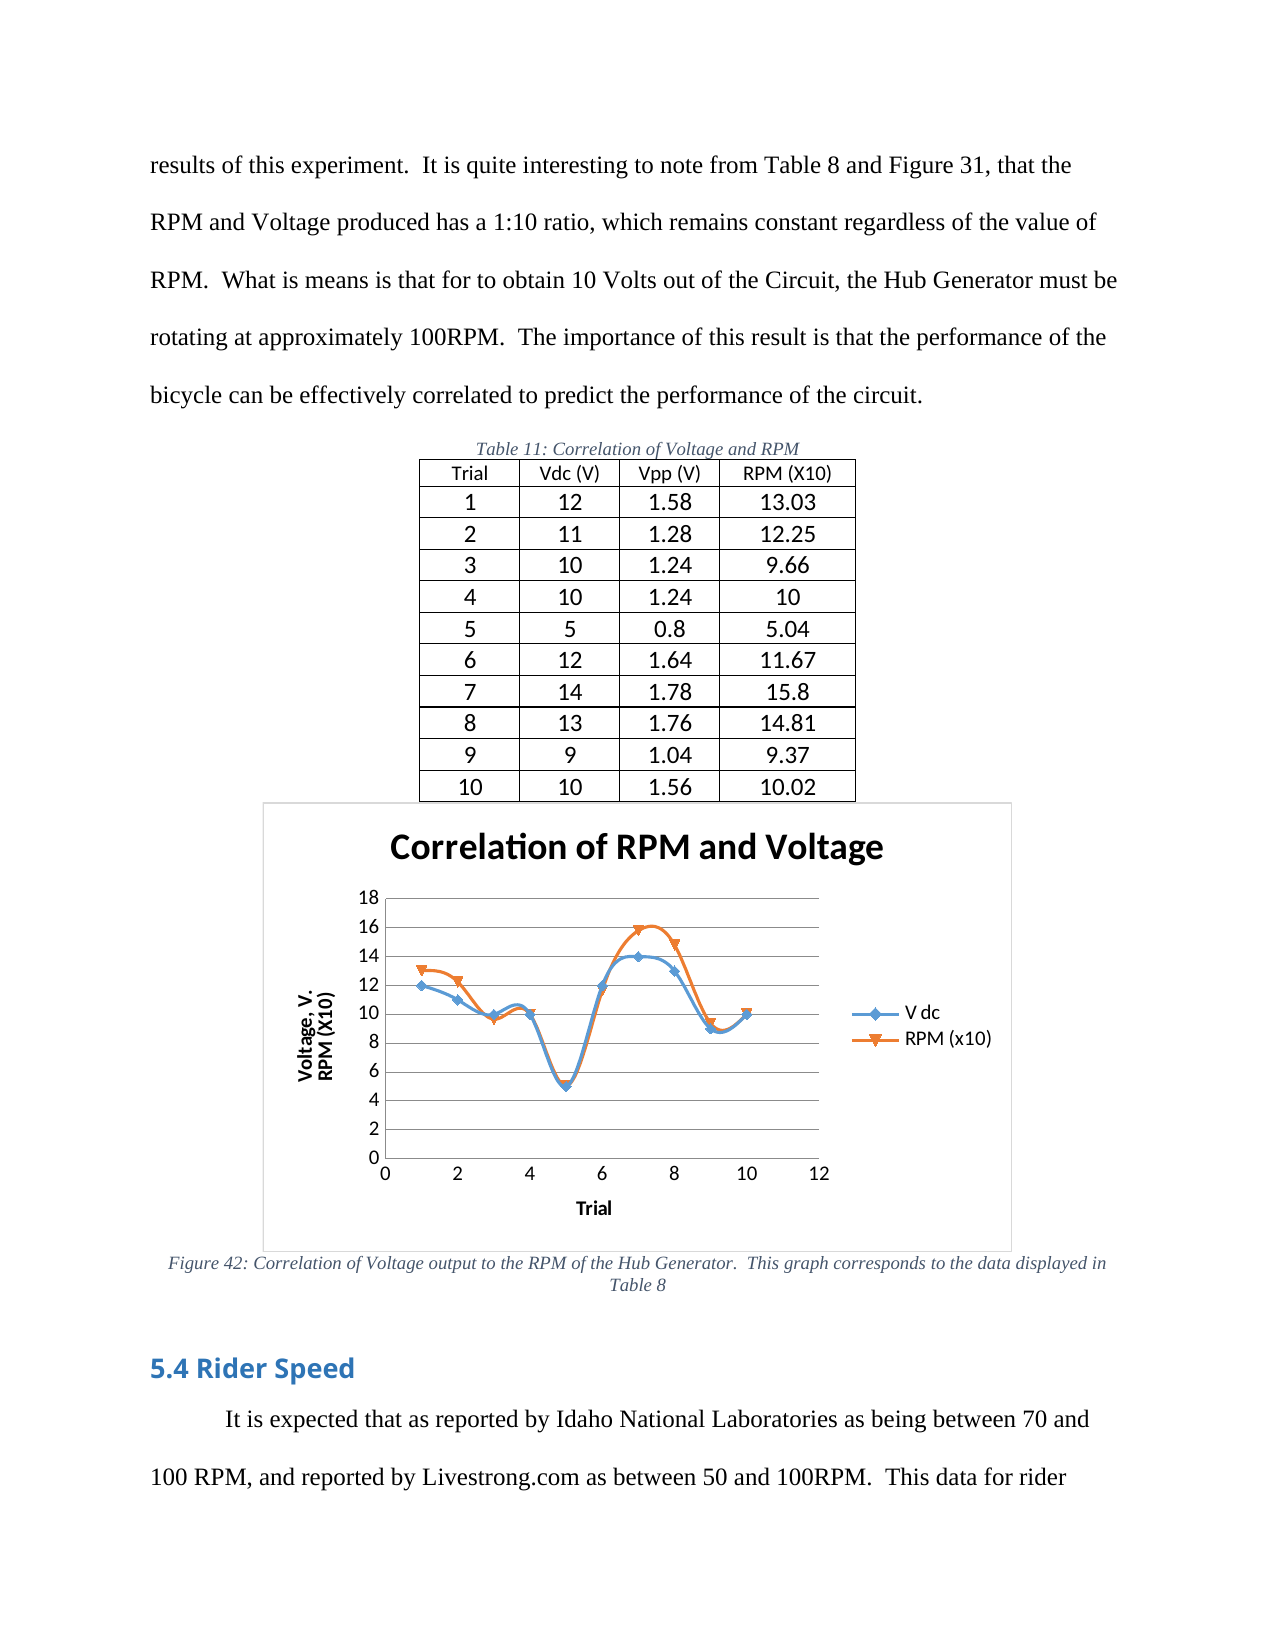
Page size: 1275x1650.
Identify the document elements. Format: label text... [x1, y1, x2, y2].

table_cell 1.56 [620, 771, 719, 801]
table_cell 11 [520, 518, 619, 549]
table_cell 1.24 [620, 581, 719, 612]
table_cell 5 [420, 613, 519, 643]
table_cell 10.02 [720, 771, 855, 801]
table_cell 10 [520, 581, 619, 612]
table_cell 1.04 [620, 739, 719, 769]
table_cell 14 [520, 676, 619, 706]
table_cell 9 [420, 739, 519, 769]
table_cell 11.67 [720, 644, 855, 675]
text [150, 150, 1125, 409]
table_cell 10 [420, 771, 519, 801]
table_cell 9.37 [720, 739, 855, 769]
table_cell 4 [420, 581, 519, 612]
table_cell 14.81 [720, 708, 855, 738]
table_cell 5 [520, 613, 619, 643]
table_cell 12 [520, 644, 619, 675]
table_cell 9 [520, 739, 619, 769]
table_cell 13.03 [720, 487, 855, 517]
table_cell 5.04 [720, 613, 855, 643]
table_cell 15.8 [720, 676, 855, 706]
table_cell 1.58 [620, 487, 719, 517]
table_header Trial [420, 460, 519, 486]
table_header Vdc (V) [520, 460, 619, 486]
table_cell 10 [520, 550, 619, 580]
table_cell 1.76 [620, 708, 719, 738]
table_cell 1.24 [620, 550, 719, 580]
text Figure 42: Correlation of Voltage output to the RPM of the Hub Generator. This graph corresponds to the data displayed in Table 8 [150, 1252, 1125, 1295]
table_cell 10 [520, 771, 619, 801]
table_cell 9.66 [720, 550, 855, 580]
table_cell 1.78 [620, 676, 719, 706]
table_cell 12 [520, 487, 619, 517]
table_header RPM (X10) [720, 460, 855, 486]
table_cell 10 [720, 581, 855, 612]
table_cell 7 [420, 676, 519, 706]
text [150, 1404, 1125, 1491]
table_cell 3 [420, 550, 519, 580]
table_cell 13 [520, 708, 619, 738]
table_cell 1.64 [620, 644, 719, 675]
table_header Vpp (V) [620, 460, 719, 486]
table_cell 6 [420, 644, 519, 675]
table_cell 2 [420, 518, 519, 549]
table_cell 0.8 [620, 613, 719, 643]
table_cell 8 [420, 708, 519, 738]
table_cell 1 [420, 487, 519, 517]
table_cell 1.28 [620, 518, 719, 549]
table_cell 12.25 [720, 518, 855, 549]
subtitle 5.4 Rider Speed [150, 1349, 1125, 1386]
text Table 11: Correlation of Voltage and RPM [150, 437, 1125, 459]
